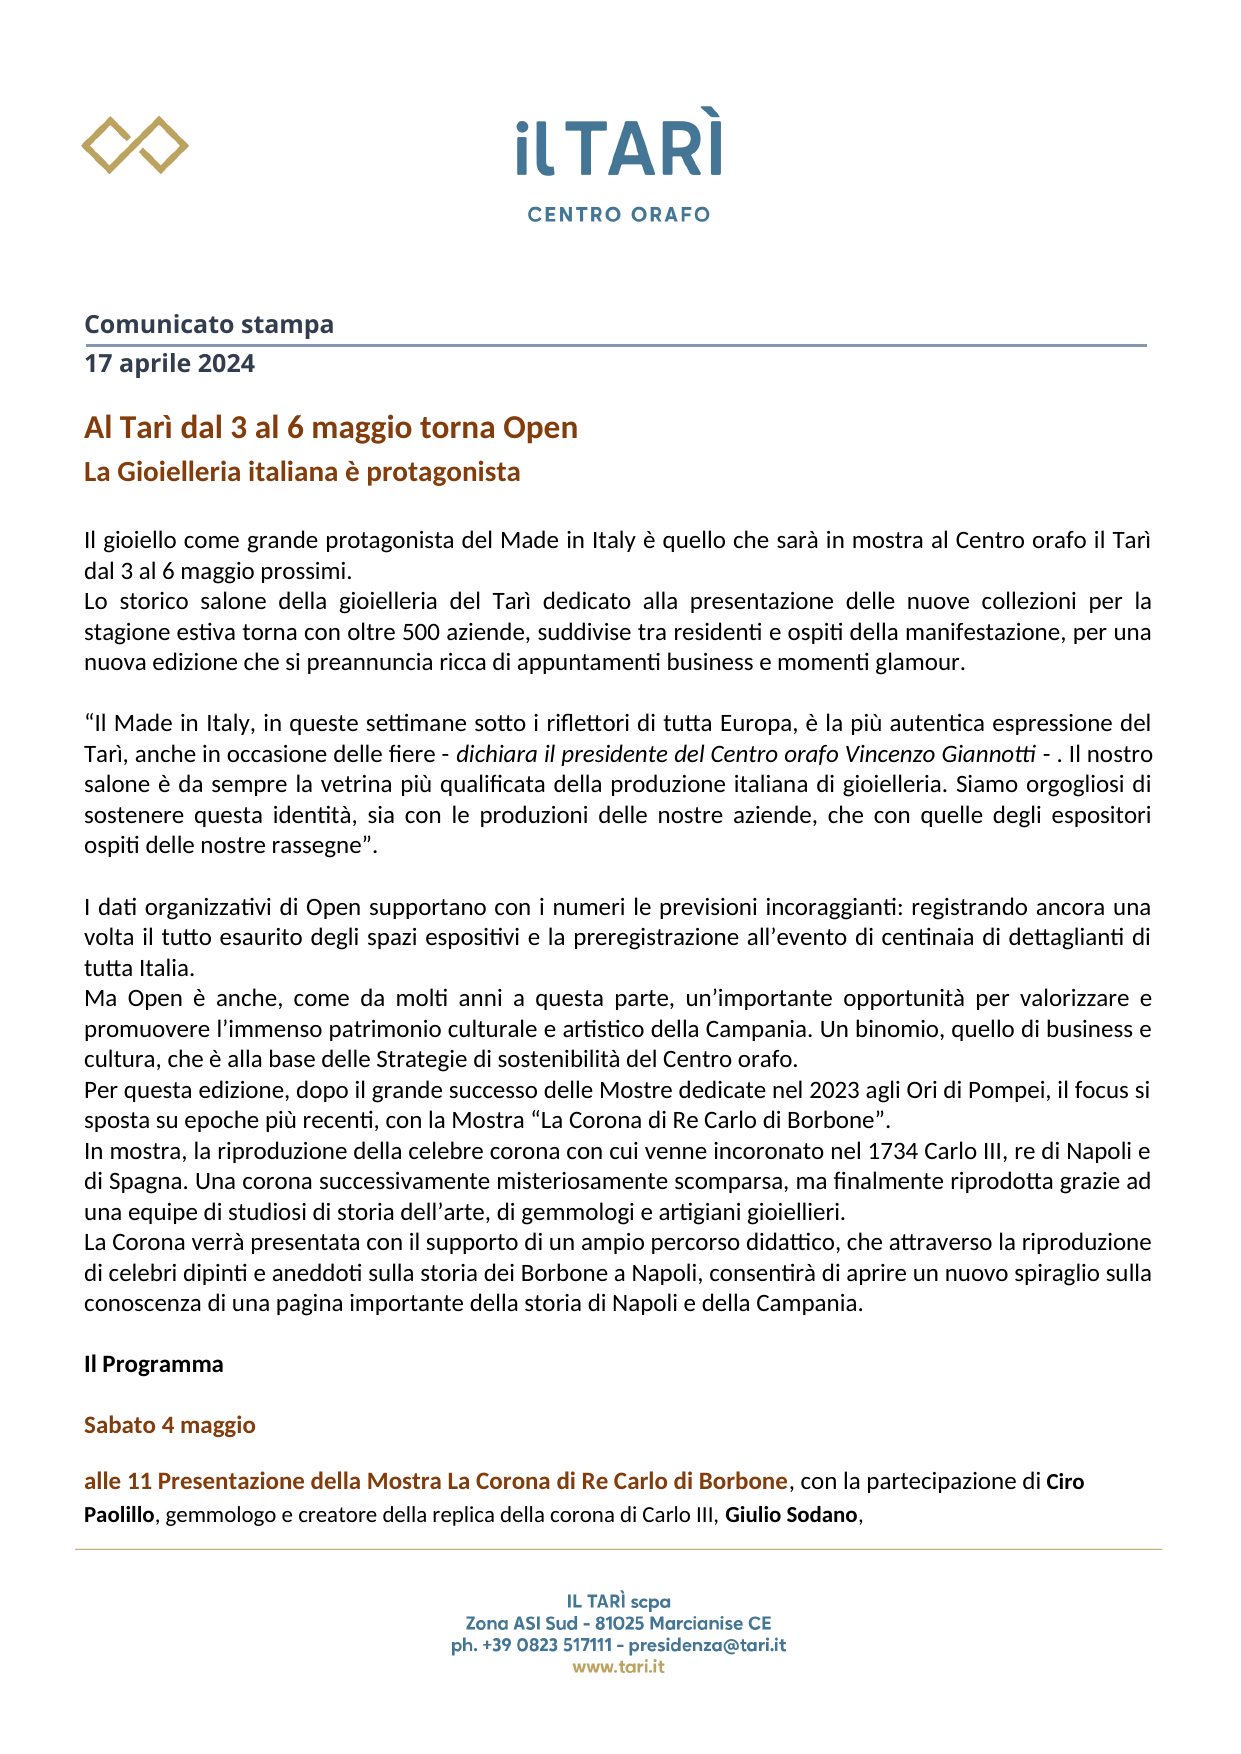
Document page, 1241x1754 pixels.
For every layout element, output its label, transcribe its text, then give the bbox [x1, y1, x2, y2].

text Lo storico salone della gioielleria del Tarì dedicato alla presentazione delle nuove collezioni per la stagione estiva torna con oltre 500 aziende, suddivise tra residenti e ospiti della manifestazione, per una nuova edizione che si preannuncia ricca di appuntamenti business e momenti glamour. [84, 585, 1153, 677]
picture [24, 1538, 1213, 1726]
text Sabato 4 maggio [84, 1409, 1153, 1440]
text Al Tarì dal 3 al 6 maggio torna Open [84, 406, 1153, 447]
text alle 11 Presentazione della Mostra La Corona di Re Carlo di Borbone, con la partecipazione di Ciro Paolillo, gemmologo e creatore della replica della corona di Carlo III, Giulio Sodano, [84, 1465, 1153, 1528]
text I dati organizzativi di Open supportano con i numeri le previsioni incoraggianti: registrando ancora una volta il tutto esaurito degli spazi espositivi e la preregistrazione all’evento di centinaia di dettaglianti di tutta Italia. [84, 891, 1153, 982]
text Comunicato stampa 17 aprile 2024 [84, 307, 1153, 380]
text “Il Made in Italy, in queste settimane sotto i riflettori di tutta Europa, è la più autentica espressione del Tarì, anche in occasione delle fiere - dichiara il presidente del Centro orafo Vincenzo Giannotti - . Il nostro salone è da sempre la vetrina più qualificata della produzione italiana di gioielleria. Siamo orgogliosi di sostenere questa identità, sia con le produzioni delle nostre aziende, che con quelle degli espositori ospiti delle nostre rassegne”. [84, 707, 1153, 860]
text La Gioielleria italiana è protagonista [84, 453, 1153, 488]
text Il Programma [84, 1348, 1153, 1379]
text Per questa edizione, dopo il grande successo delle Mostre dedicate nel 2023 agli Ori di Pompei, il focus si sposta su epoche più recenti, con la Mostra “La Corona di Re Carlo di Borbone”. [84, 1074, 1153, 1135]
text In mostra, la riproduzione della celebre corona con cui venne incoronato nel 1734 Carlo III, re di Napoli e di Spagna. Una corona successivamente misteriosamente scomparsa, ma finalmente riprodotta grazie ad una equipe di studiosi di storia dell’arte, di gemmologi e artigiani gioiellieri. [84, 1135, 1153, 1226]
text La Corona verrà presentata con il supporto di un ampio percorso didattico, che attraverso la riproduzione di celebri dipinti e aneddoti sulla storia dei Borbone a Napoli, consentirà di aprire un nuovo spiraglio sulla conoscenza di una pagina importante della storia di Napoli e della Campania. [84, 1226, 1153, 1318]
picture [24, 59, 1213, 247]
text Ma Open è anche, come da molti anni a questa parte, un’importante opportunità per valorizzare e promuovere l’immenso patrimonio culturale e artistico della Campania. Un binomio, quello di business e cultura, che è alla base delle Strategie di sostenibilità del Centro orafo. [84, 982, 1153, 1074]
text Il gioiello come grande protagonista del Made in Italy è quello che sarà in mostra al Centro orafo il Tarì dal 3 al 6 maggio prossimi. [84, 524, 1153, 585]
